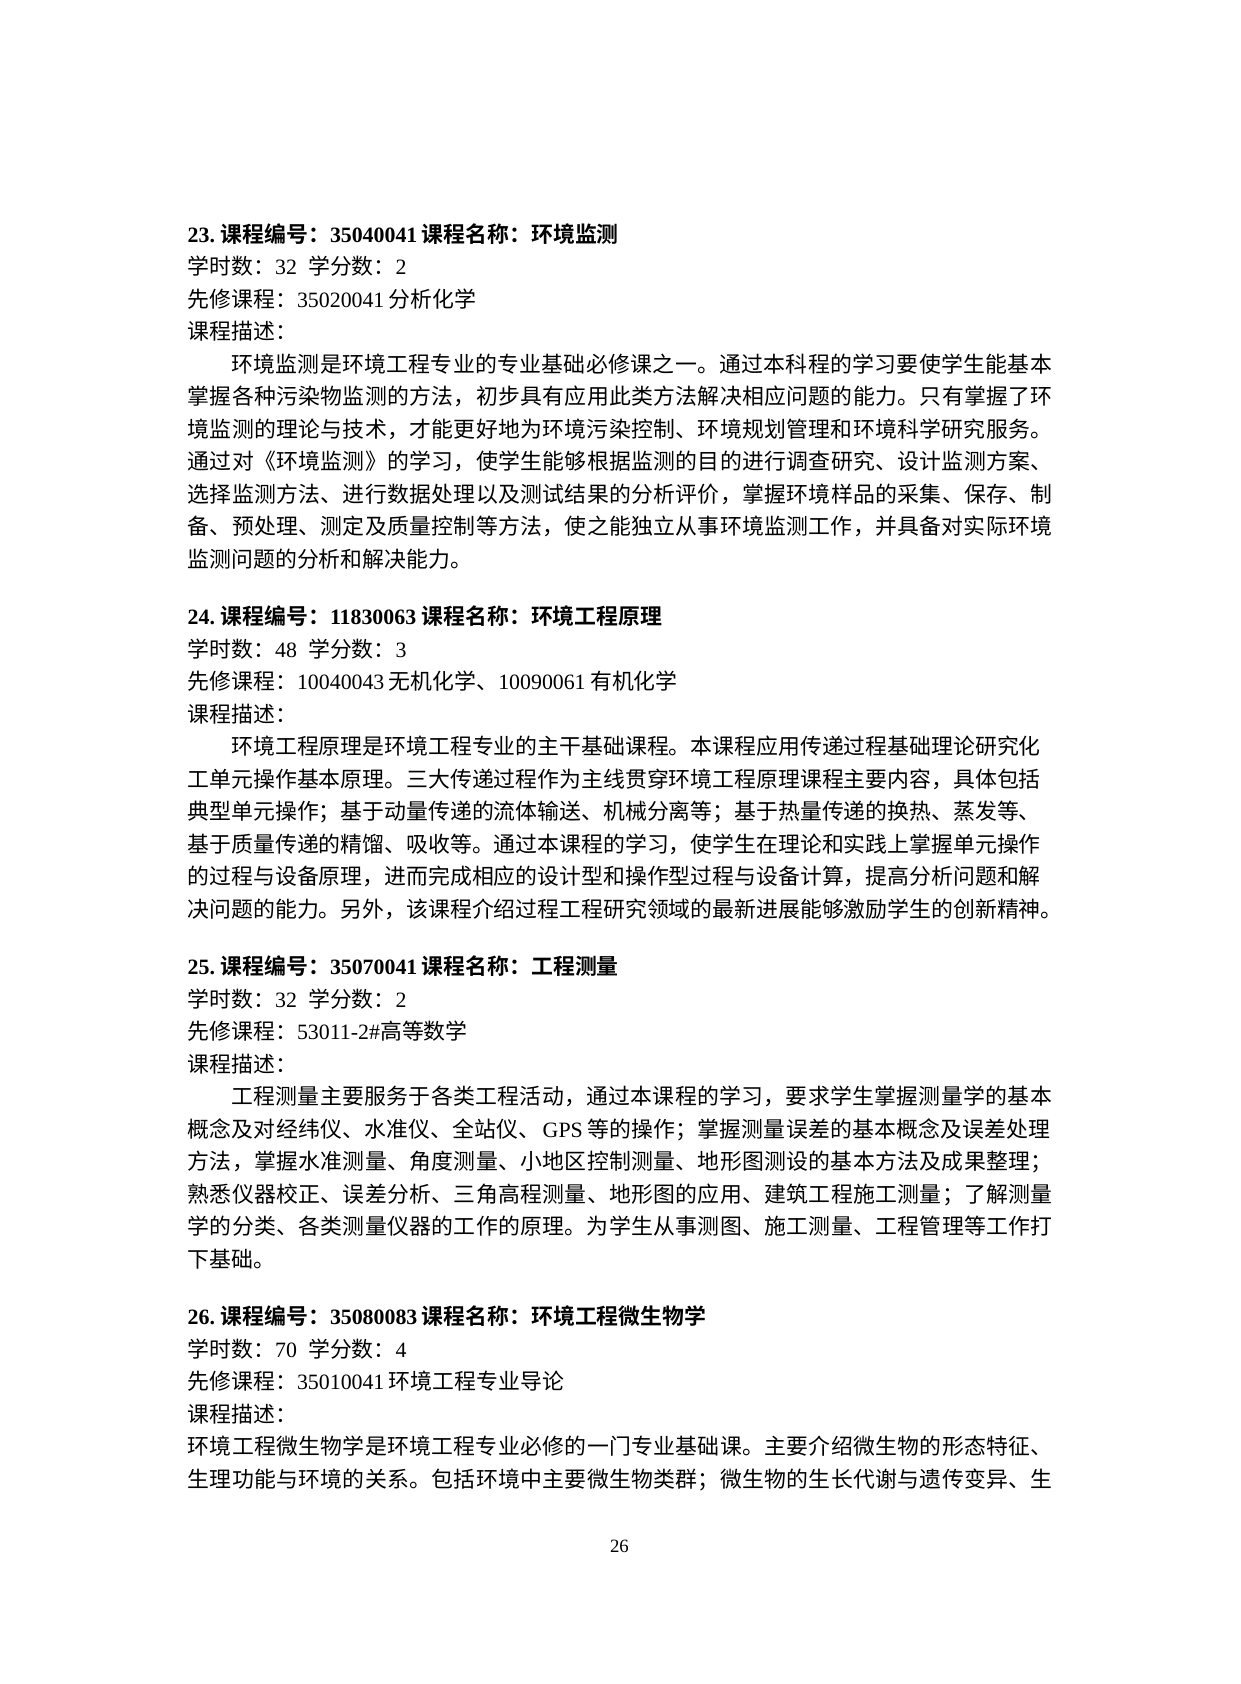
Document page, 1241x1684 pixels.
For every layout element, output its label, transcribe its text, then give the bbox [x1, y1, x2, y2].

text 课程描述： [187, 1046, 1053, 1079]
text 学时数：48 学分数：3 [187, 631, 1053, 664]
text 先修课程：35020041分析化学 [187, 281, 1053, 314]
text 课程描述： [187, 1396, 1053, 1429]
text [187, 1429, 1053, 1494]
text 先修课程：35010041环境工程专业导论 [187, 1364, 1053, 1396]
text 学时数：32 学分数：2 [187, 981, 1053, 1014]
text 课程描述： [187, 314, 1053, 346]
text 环境监测是环境工程专业的专业基础必修课之一。通过本科程的学习要使学生能基本掌握各种污染物监测的方法，初步具有应用此类方法解决相应问题的能力。只有掌握了环境监测的理论与技术，才能更好地为环境污染控制、环境规划管理和环境科学研究服务。 通过对《环境监测》的学习，使学生能够根据监测的目的进行调查研究、设计监测方案、选择监测方法、进行数据处理以及测试结果的分析评价，掌握环境样品的采集、保存、制备、预处理、测定及质量控制等方法，使之能独立从事环境监测工作，并具备对实际环境监测问题的分析和解决能力。 [187, 346, 1053, 574]
list 课程编号：35080083课程名称：环境工程微生物学 [187, 1299, 1053, 1331]
text 学时数：70 学分数：4 [187, 1331, 1053, 1364]
text 课程描述： [187, 696, 1053, 729]
text 先修课程：10040043无机化学、10090061有机化学 [187, 664, 1053, 696]
text 先修课程：53011-2#高等数学 [187, 1014, 1053, 1046]
list 课程编号：35070041课程名称：工程测量 [187, 949, 1053, 981]
text 环境工程原理是环境工程专业的主干基础课程。本课程应用传递过程基础理论研究化工单元操作基本原理。三大传递过程作为主线贯穿环境工程原理课程主要内容，具体包括典型单元操作；基于动量传递的流体输送、机械分离等；基于热量传递的换热、蒸发等、基于质量传递的精馏、吸收等。通过本课程的学习，使学生在理论和实践上掌握单元操作的过程与设备原理，进而完成相应的设计型和操作型过程与设备计算，提高分析问题和解决问题的能力。另外，该课程介绍过程工程研究领域的最新进展能够激励学生的创新精神。 [187, 729, 1053, 924]
list 课程编号：11830063 课程名称：环境工程原理 [187, 599, 1053, 631]
text 学时数：32 学分数：2 [187, 249, 1053, 281]
list 课程编号：35040041课程名称：环境监测 [187, 216, 1053, 249]
text 工程测量主要服务于各类工程活动，通过本课程的学习，要求学生掌握测量学的基本概念及对经纬仪、水准仪、全站仪、GPS等的操作；掌握测量误差的基本概念及误差处理方法，掌握水准测量、角度测量、小地区控制测量、地形图测设的基本方法及成果整理；熟悉仪器校正、误差分析、三角高程测量、地形图的应用、建筑工程施工测量；了解测量学的分类、各类测量仪器的工作的原理。为学生从事测图、施工测量、工程管理等工作打下基础。 [187, 1079, 1053, 1274]
